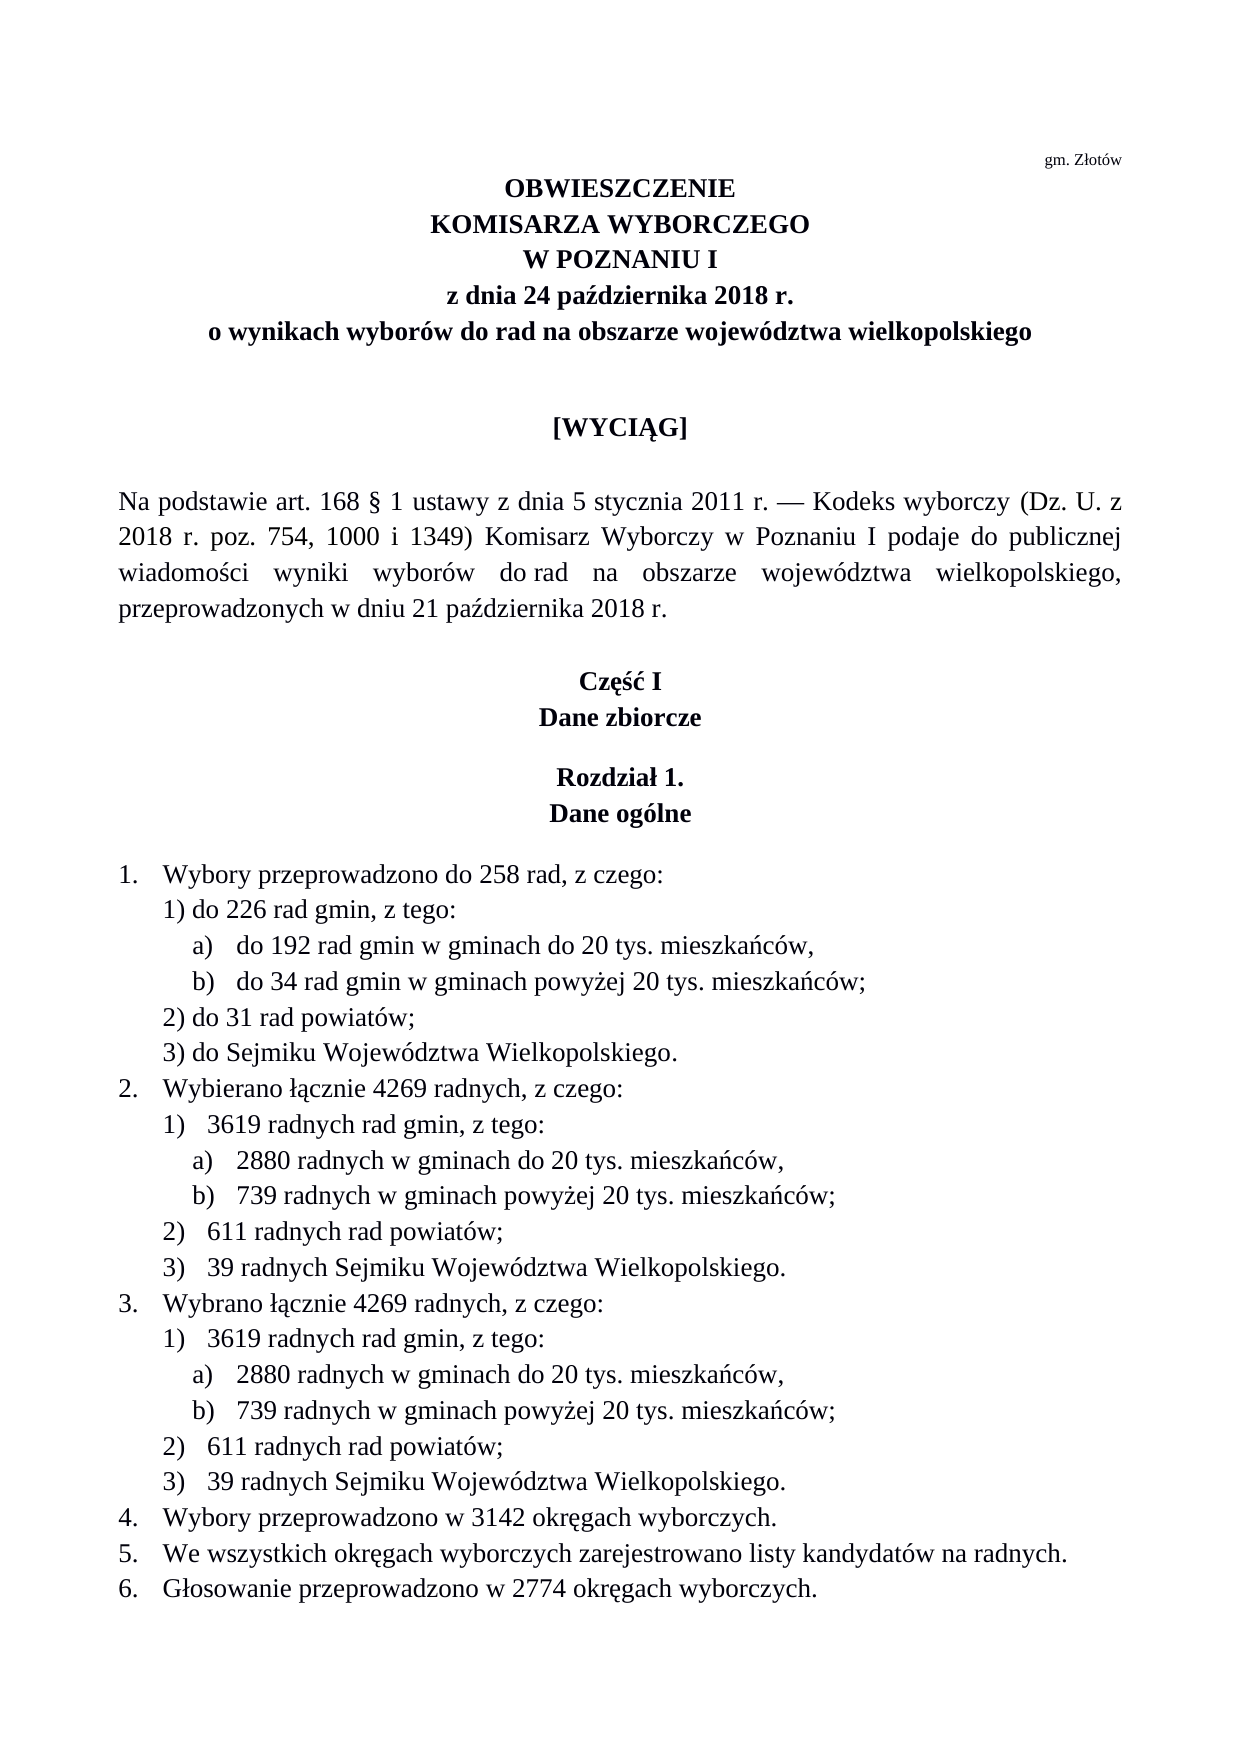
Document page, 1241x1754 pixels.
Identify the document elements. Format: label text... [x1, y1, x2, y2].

text 3) 39 radnych Sejmiku Województwa Wielkopolskiego. [162, 1465, 1122, 1496]
text b) 739 radnych w gminach powyżej 20 tys. mieszkańców; [192, 1179, 1122, 1211]
title [WYCIĄG] [118, 411, 1122, 442]
text 1) 3619 radnych rad gmin, z tego: [162, 1322, 1122, 1353]
text b) 739 radnych w gminach powyżej 20 tys. mieszkańców; [192, 1394, 1122, 1425]
title gm. Złotów [118, 150, 1122, 169]
text 3. Wybrano łącznie 4269 radnych, z czego: [118, 1287, 1122, 1318]
text 1. Wybory przeprowadzono do 258 rad, z czego: [118, 858, 1122, 889]
text 1) 3619 radnych rad gmin, z tego: [162, 1108, 1122, 1139]
text a) do 192 rad gmin w gminach do 20 tys. mieszkańców, [192, 929, 1122, 961]
subtitle Część I Dane zbiorcze [118, 665, 1122, 732]
text b) do 34 rad gmin w gminach powyżej 20 tys. mieszkańców; [192, 965, 1122, 996]
text Na podstawie art. 168 § 1 ustawy z dnia 5 stycznia 2011 r. — Kodeks wyborczy (Dz. U. z 2018 r. poz. 754, 1000 i 1349) Komisarz Wyborczy w Poznaniu I podaje do publicznej wiadomości wyniki wyborów do rad na obszarze województwa wielkopolskiego, przeprowadzonych w dniu 21 października 2018 r. [118, 484, 1122, 623]
title OBWIESZCZENIE KOMISARZA WYBORCZEGO W POZNANIU I z dnia 24 października 2018 r. o wynikach wyborów do rad na obszarze województwa wielkopolskiego [118, 172, 1122, 346]
text 2. Wybierano łącznie 4269 radnych, z czego: [118, 1072, 1122, 1103]
text 2) 611 radnych rad powiatów; [162, 1429, 1122, 1461]
text 4. Wybory przeprowadzono w 3142 okręgach wyborczych. [118, 1501, 1122, 1532]
text 1) do 226 rad gmin, z tego: [162, 894, 1122, 925]
text 2) do 31 rad powiatów; [162, 1001, 1122, 1032]
text Rozdział 1. Dane ogólne [118, 761, 1122, 828]
text 6. Głosowanie przeprowadzono w 2774 okręgach wyborczych. [118, 1572, 1122, 1604]
text a) 2880 radnych w gminach do 20 tys. mieszkańców, [192, 1358, 1122, 1389]
text a) 2880 radnych w gminach do 20 tys. mieszkańców, [192, 1144, 1122, 1175]
text 5. We wszystkich okręgach wyborczych zarejestrowano listy kandydatów na radnych. [118, 1537, 1122, 1568]
text 2) 611 radnych rad powiatów; [162, 1215, 1122, 1246]
text 3) do Sejmiku Województwa Wielkopolskiego. [162, 1037, 1122, 1068]
text 3) 39 radnych Sejmiku Województwa Wielkopolskiego. [162, 1251, 1122, 1282]
